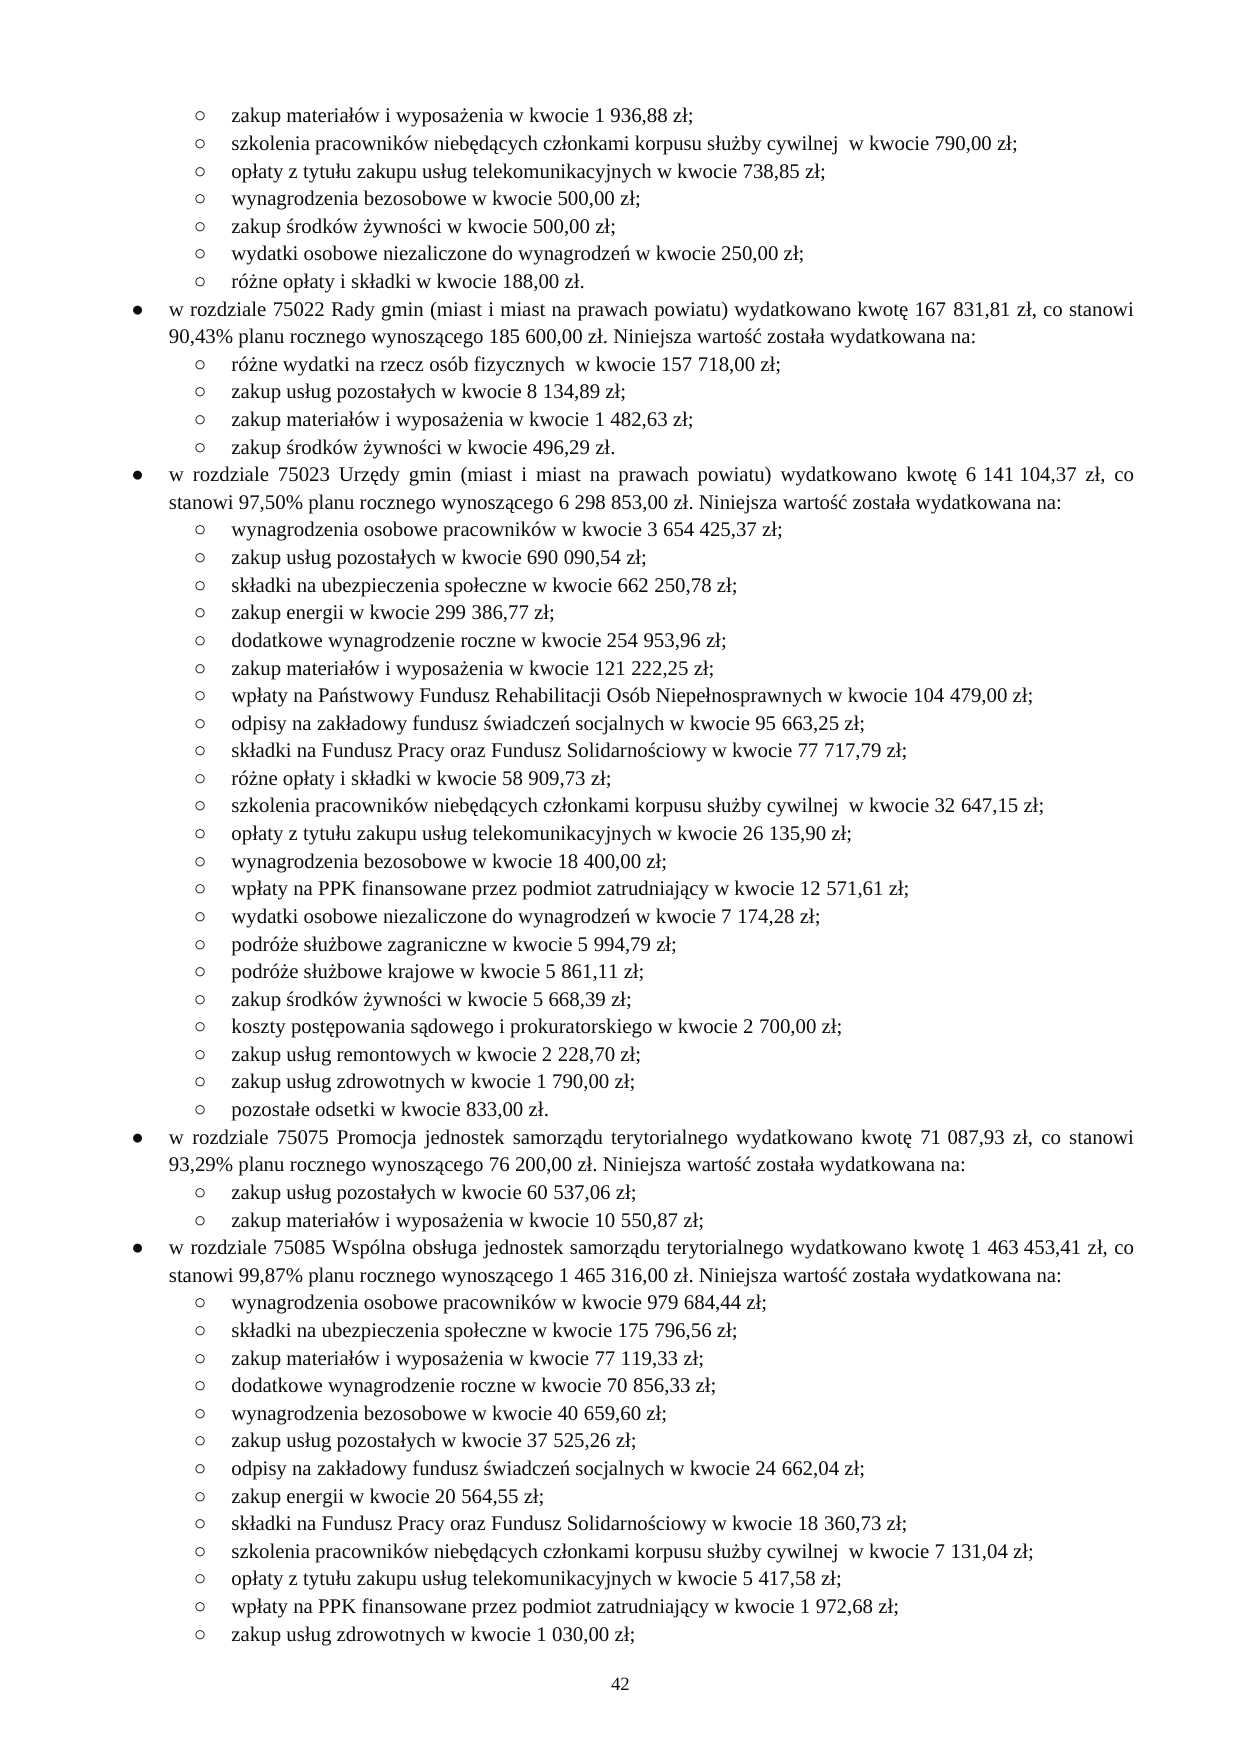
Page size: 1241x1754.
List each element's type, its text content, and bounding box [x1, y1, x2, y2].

list zakup energii w kwocie 20 564,55 zł; [194, 1483, 1134, 1508]
list wpłaty na Państwowy Fundusz Rehabilitacji Osób Niepełnosprawnych w kwocie 104 479,00 zł; [194, 683, 1134, 707]
list opłaty z tytułu zakupu usług telekomunikacyjnych w kwocie 738,85 zł; [194, 158, 1134, 183]
list zakup materiałów i wyposażenia w kwocie 1 482,63 zł; [194, 407, 1134, 431]
list wynagrodzenia osobowe pracowników w kwocie 3 654 425,37 zł; [194, 517, 1134, 541]
list składki na ubezpieczenia społeczne w kwocie 175 796,56 zł; [194, 1318, 1134, 1342]
list zakup usług pozostałych w kwocie 60 537,06 zł; [194, 1180, 1134, 1204]
list zakup materiałów i wyposażenia w kwocie 10 550,87 zł; [194, 1207, 1134, 1232]
list zakup materiałów i wyposażenia w kwocie 1 936,88 zł; [194, 103, 1134, 127]
list zakup usług zdrowotnych w kwocie 1 790,00 zł; [194, 1069, 1134, 1093]
list zakup usług remontowych w kwocie 2 228,70 zł; [194, 1042, 1134, 1066]
list wynagrodzenia bezosobowe w kwocie 40 659,60 zł; [194, 1401, 1134, 1425]
list w rozdziale 75022 Rady gmin (miast i miast na prawach powiatu) wydatkowano kwotę 167 831,81 zł, co stanowi 90,43% planu rocznego wynoszącego 185 600,00 zł. Niniejsza wartość została wydatkowana na: [131, 297, 1134, 348]
list wynagrodzenia bezosobowe w kwocie 500,00 zł; [194, 186, 1134, 210]
list różne opłaty i składki w kwocie 188,00 zł. [194, 269, 1134, 293]
list zakup usług pozostałych w kwocie 690 090,54 zł; [194, 545, 1134, 569]
list wpłaty na PPK finansowane przez podmiot zatrudniający w kwocie 1 972,68 zł; [194, 1594, 1134, 1618]
list wynagrodzenia bezosobowe w kwocie 18 400,00 zł; [194, 849, 1134, 873]
list różne opłaty i składki w kwocie 58 909,73 zł; [194, 766, 1134, 790]
list zakup usług pozostałych w kwocie 37 525,26 zł; [194, 1428, 1134, 1452]
list składki na Fundusz Pracy oraz Fundusz Solidarnościowy w kwocie 77 717,79 zł; [194, 738, 1134, 762]
list szkolenia pracowników niebędących członkami korpusu służby cywilnej w kwocie 32 647,15 zł; [194, 793, 1134, 817]
list opłaty z tytułu zakupu usług telekomunikacyjnych w kwocie 26 135,90 zł; [194, 821, 1134, 845]
list zakup materiałów i wyposażenia w kwocie 77 119,33 zł; [194, 1346, 1134, 1369]
list zakup materiałów i wyposażenia w kwocie 121 222,25 zł; [194, 655, 1134, 679]
list w rozdziale 75075 Promocja jednostek samorządu terytorialnego wydatkowano kwotę 71 087,93 zł, co stanowi 93,29% planu rocznego wynoszącego 76 200,00 zł. Niniejsza wartość została wydatkowana na: [131, 1125, 1134, 1176]
list szkolenia pracowników niebędących członkami korpusu służby cywilnej w kwocie 790,00 zł; [194, 131, 1134, 155]
list dodatkowe wynagrodzenie roczne w kwocie 70 856,33 zł; [194, 1373, 1134, 1397]
list podróże służbowe zagraniczne w kwocie 5 994,79 zł; [194, 931, 1134, 956]
list w rozdziale 75023 Urzędy gmin (miast i miast na prawach powiatu) wydatkowano kwotę 6 141 104,37 zł, co stanowi 97,50% planu rocznego wynoszącego 6 298 853,00 zł. Niniejsza wartość została wydatkowana na: [131, 462, 1134, 514]
list dodatkowe wynagrodzenie roczne w kwocie 254 953,96 zł; [194, 628, 1134, 652]
list różne wydatki na rzecz osób fizycznych w kwocie 157 718,00 zł; [194, 352, 1134, 376]
list podróże służbowe krajowe w kwocie 5 861,11 zł; [194, 959, 1134, 983]
list szkolenia pracowników niebędących członkami korpusu służby cywilnej w kwocie 7 131,04 zł; [194, 1539, 1134, 1563]
list zakup środków żywności w kwocie 5 668,39 zł; [194, 987, 1134, 1011]
list w rozdziale 75085 Wspólna obsługa jednostek samorządu terytorialnego wydatkowano kwotę 1 463 453,41 zł, co stanowi 99,87% planu rocznego wynoszącego 1 465 316,00 zł. Niniejsza wartość została wydatkowana na: [131, 1235, 1134, 1287]
list zakup usług pozostałych w kwocie 8 134,89 zł; [194, 379, 1134, 403]
list opłaty z tytułu zakupu usług telekomunikacyjnych w kwocie 5 417,58 zł; [194, 1566, 1134, 1590]
list wydatki osobowe niezaliczone do wynagrodzeń w kwocie 7 174,28 zł; [194, 904, 1134, 928]
list pozostałe odsetki w kwocie 833,00 zł. [194, 1097, 1134, 1121]
list koszty postępowania sądowego i prokuratorskiego w kwocie 2 700,00 zł; [194, 1014, 1134, 1038]
list zakup środków żywności w kwocie 496,29 zł. [194, 434, 1134, 459]
list składki na Fundusz Pracy oraz Fundusz Solidarnościowy w kwocie 18 360,73 zł; [194, 1511, 1134, 1535]
list wpłaty na PPK finansowane przez podmiot zatrudniający w kwocie 12 571,61 zł; [194, 876, 1134, 900]
list wydatki osobowe niezaliczone do wynagrodzeń w kwocie 250,00 zł; [194, 241, 1134, 265]
list zakup energii w kwocie 299 386,77 zł; [194, 600, 1134, 624]
list zakup usług zdrowotnych w kwocie 1 030,00 zł; [194, 1622, 1134, 1646]
list odpisy na zakładowy fundusz świadczeń socjalnych w kwocie 95 663,25 zł; [194, 711, 1134, 735]
list zakup środków żywności w kwocie 500,00 zł; [194, 214, 1134, 238]
list odpisy na zakładowy fundusz świadczeń socjalnych w kwocie 24 662,04 zł; [194, 1456, 1134, 1480]
list wynagrodzenia osobowe pracowników w kwocie 979 684,44 zł; [194, 1290, 1134, 1314]
list składki na ubezpieczenia społeczne w kwocie 662 250,78 zł; [194, 573, 1134, 597]
